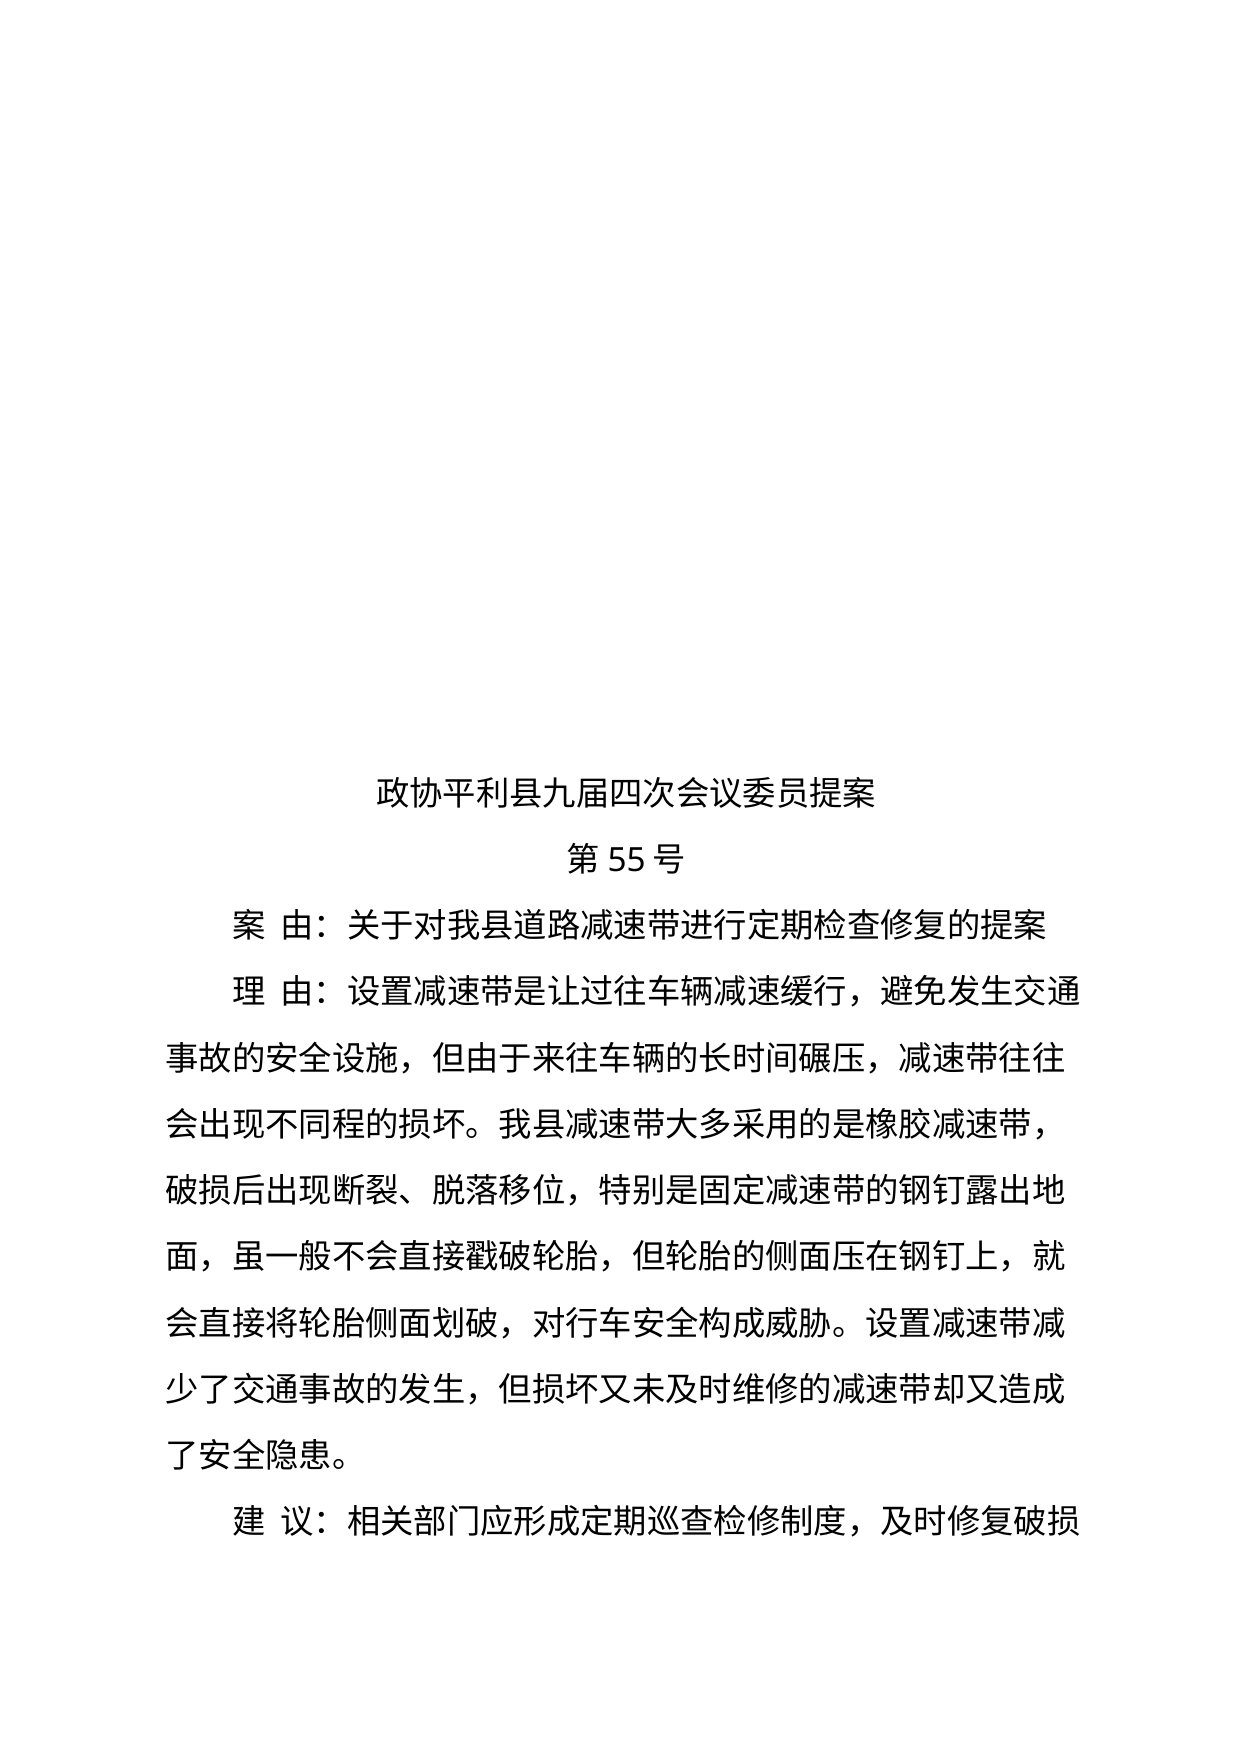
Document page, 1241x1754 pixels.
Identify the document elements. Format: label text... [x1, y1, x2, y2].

text 理 由：设置减速带是让过往车辆减速缓行，避免发生交通事故的安全设施，但由于来往车辆的长时间碾压，减速带往往会出现不同程的损坏。我县减速带大多采用的是橡胶减速带，破损后出现断裂、脱落移位，特别是固定减速带的钢钉露出地面，虽一般不会直接戳破轮胎，但轮胎的侧面压在钢钉上，就会直接将轮胎侧面划破，对行车安全构成威胁。设置减速带减少了交通事故的发生，但损坏又未及时维修的减速带却又造成了安全隐患。 [165, 956, 1087, 1486]
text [165, 1486, 1087, 1553]
text 政协平利县九届四次会议委员提案 [165, 758, 1087, 824]
text 案 由：关于对我县道路减速带进行定期检查修复的提案 [165, 890, 1087, 956]
text 第 55号 [165, 824, 1087, 890]
